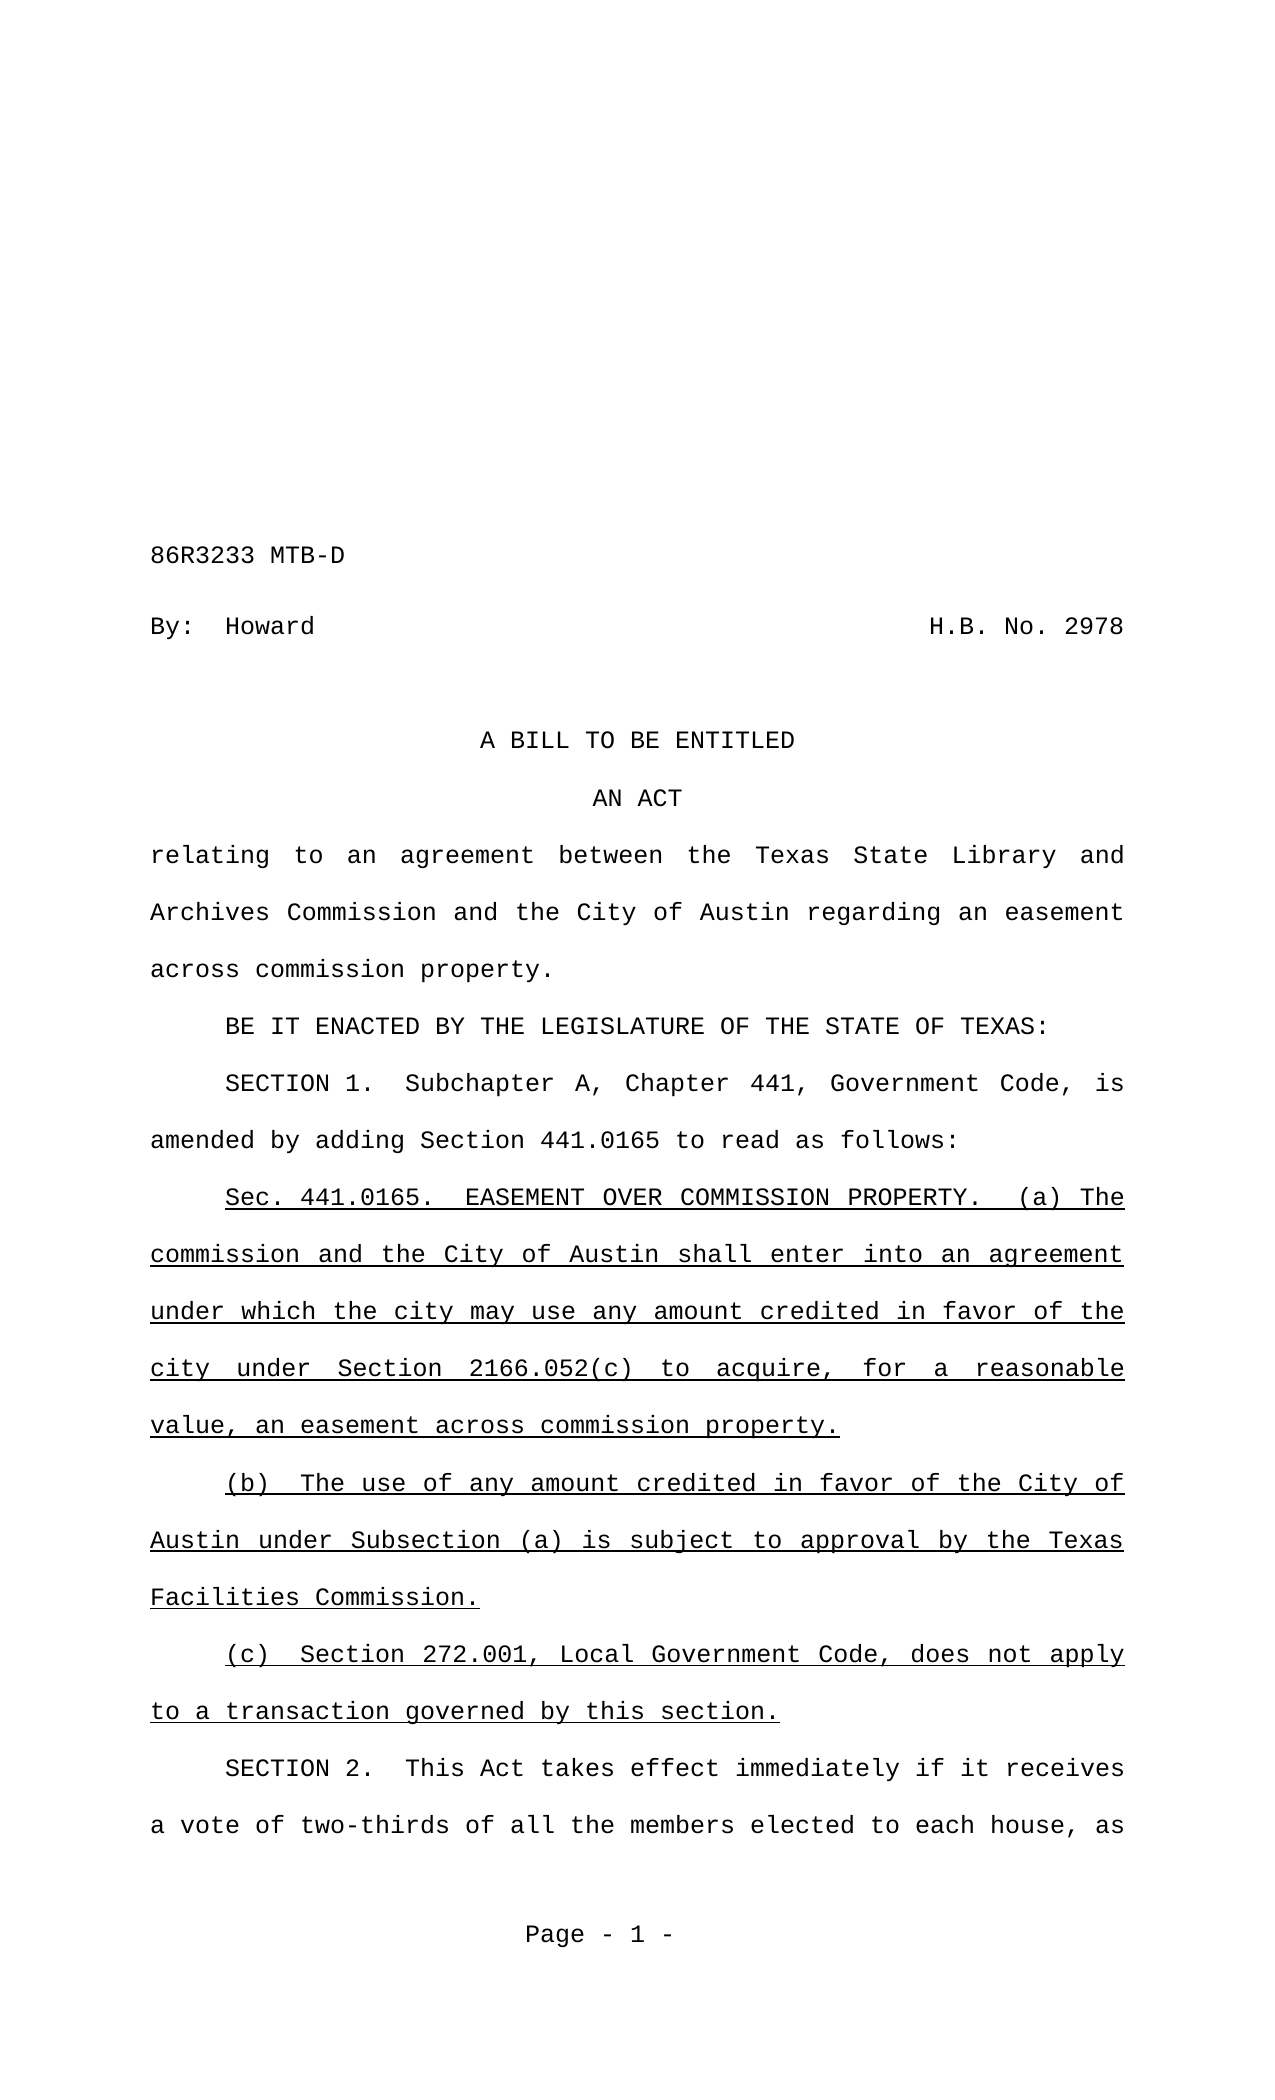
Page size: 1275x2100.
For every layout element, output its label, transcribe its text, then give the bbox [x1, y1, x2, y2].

text SECTION 1. Subchapter A, Chapter 441, Government Code, is amended by adding Section 441.0165 to read as follows: [150, 1070, 1125, 1156]
text 86R3233 MTB-D [150, 542, 1125, 571]
text AN ACT [150, 785, 1125, 813]
text Sec. 441.0165. EASEMENT OVER COMMISSION PROPERTY. (a) The commission and the City of Austin shall enter into an agreement under which the city may use any amount credited in favor of the city under Section 2166.052(c) to acquire, for a reasonable value, an easement across commission property. [150, 1381, 1125, 1441]
text A BILL TO BE ENTITLED [150, 728, 1125, 756]
text (c) Section 272.001, Local Government Code, does not apply to a transaction governed by this section. [150, 1641, 1125, 1727]
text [150, 1755, 1125, 1841]
text (b) The use of any amount credited in favor of the City of Austin under Subsection (a) is subject to approval by the Texas Facilities Commission. [150, 1470, 1125, 1613]
text relating to an agreement between the Texas State Library and Archives Commission and the City of Austin regarding an easement across commission property. [150, 842, 1125, 985]
text By: Howard H.B. No. 2978 [150, 614, 1125, 642]
text Sec. 441.0165. EASEMENT OVER COMMISSION PROPERTY. (a) The commission and the City of Austin shall enter into an agreement under which the city may use any amount credited in favor of the city under Section 2166.052(c) to acquire, for a reasonable value, an easement across commission property. [150, 1184, 1125, 1322]
text BE IT ENACTED BY THE LEGISLATURE OF THE STATE OF TEXAS: [150, 1013, 1125, 1042]
text Sec. 441.0165. EASEMENT OVER COMMISSION PROPERTY. (a) The commission and the City of Austin shall enter into an agreement under which the city may use any amount credited in favor of the city under Section 2166.052(c) to acquire, for a reasonable value, an easement across commission property. [150, 1324, 1125, 1379]
